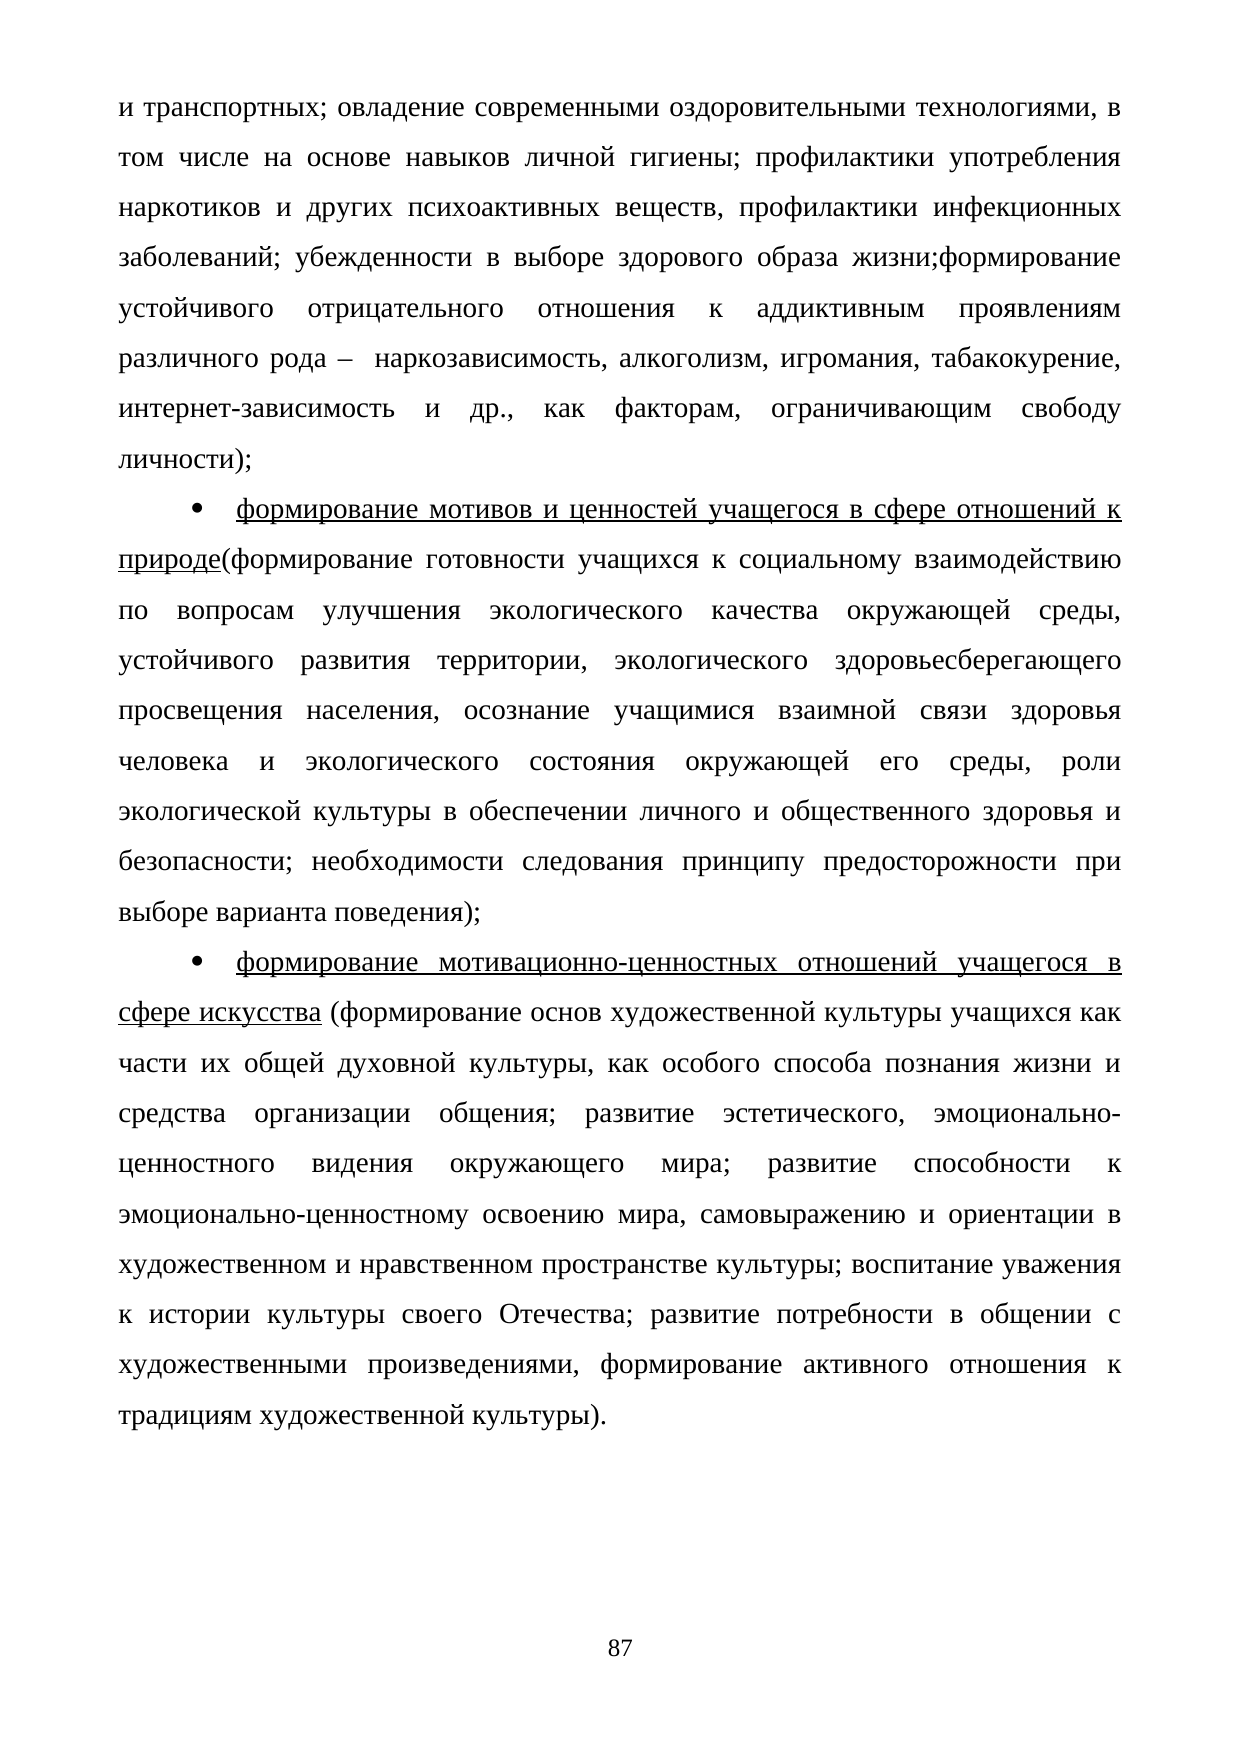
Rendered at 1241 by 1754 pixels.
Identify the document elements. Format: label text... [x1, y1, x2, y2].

list формирование мотивационно-ценностных отношений учащегося в сфере искусства (формирование основ художественной культуры учащихся как части их общей духовной культуры, как особого способа познания жизни и средства организации общения; развитие эстетического, эмоционально-ценностного видения окружающего мира; развитие способности к эмоционально-ценностному освоению мира, самовыражению и ориентации в художественном и нравственном пространстве культуры; воспитание уважения к истории культуры своего Отечества; развитие потребности в общении с художественными произведениями, формирование активного отношения к традициям художественной культуры). [118, 944, 1122, 1431]
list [118, 89, 1122, 474]
list формирование мотивов и ценностей учащегося в сфере отношений к природе(формирование готовности учащихся к социальному взаимодействию по вопросам улучшения экологического качества окружающей среды, устойчивого развития территории, экологического здоровьесберегающего просвещения населения, осознание учащимися взаимной связи здоровья человека и экологического состояния окружающей его среды, роли экологической культуры в обеспечении личного и общественного здоровья и безопасности; необходимости следования принципу предосторожности при выборе варианта поведения); [118, 491, 1122, 927]
